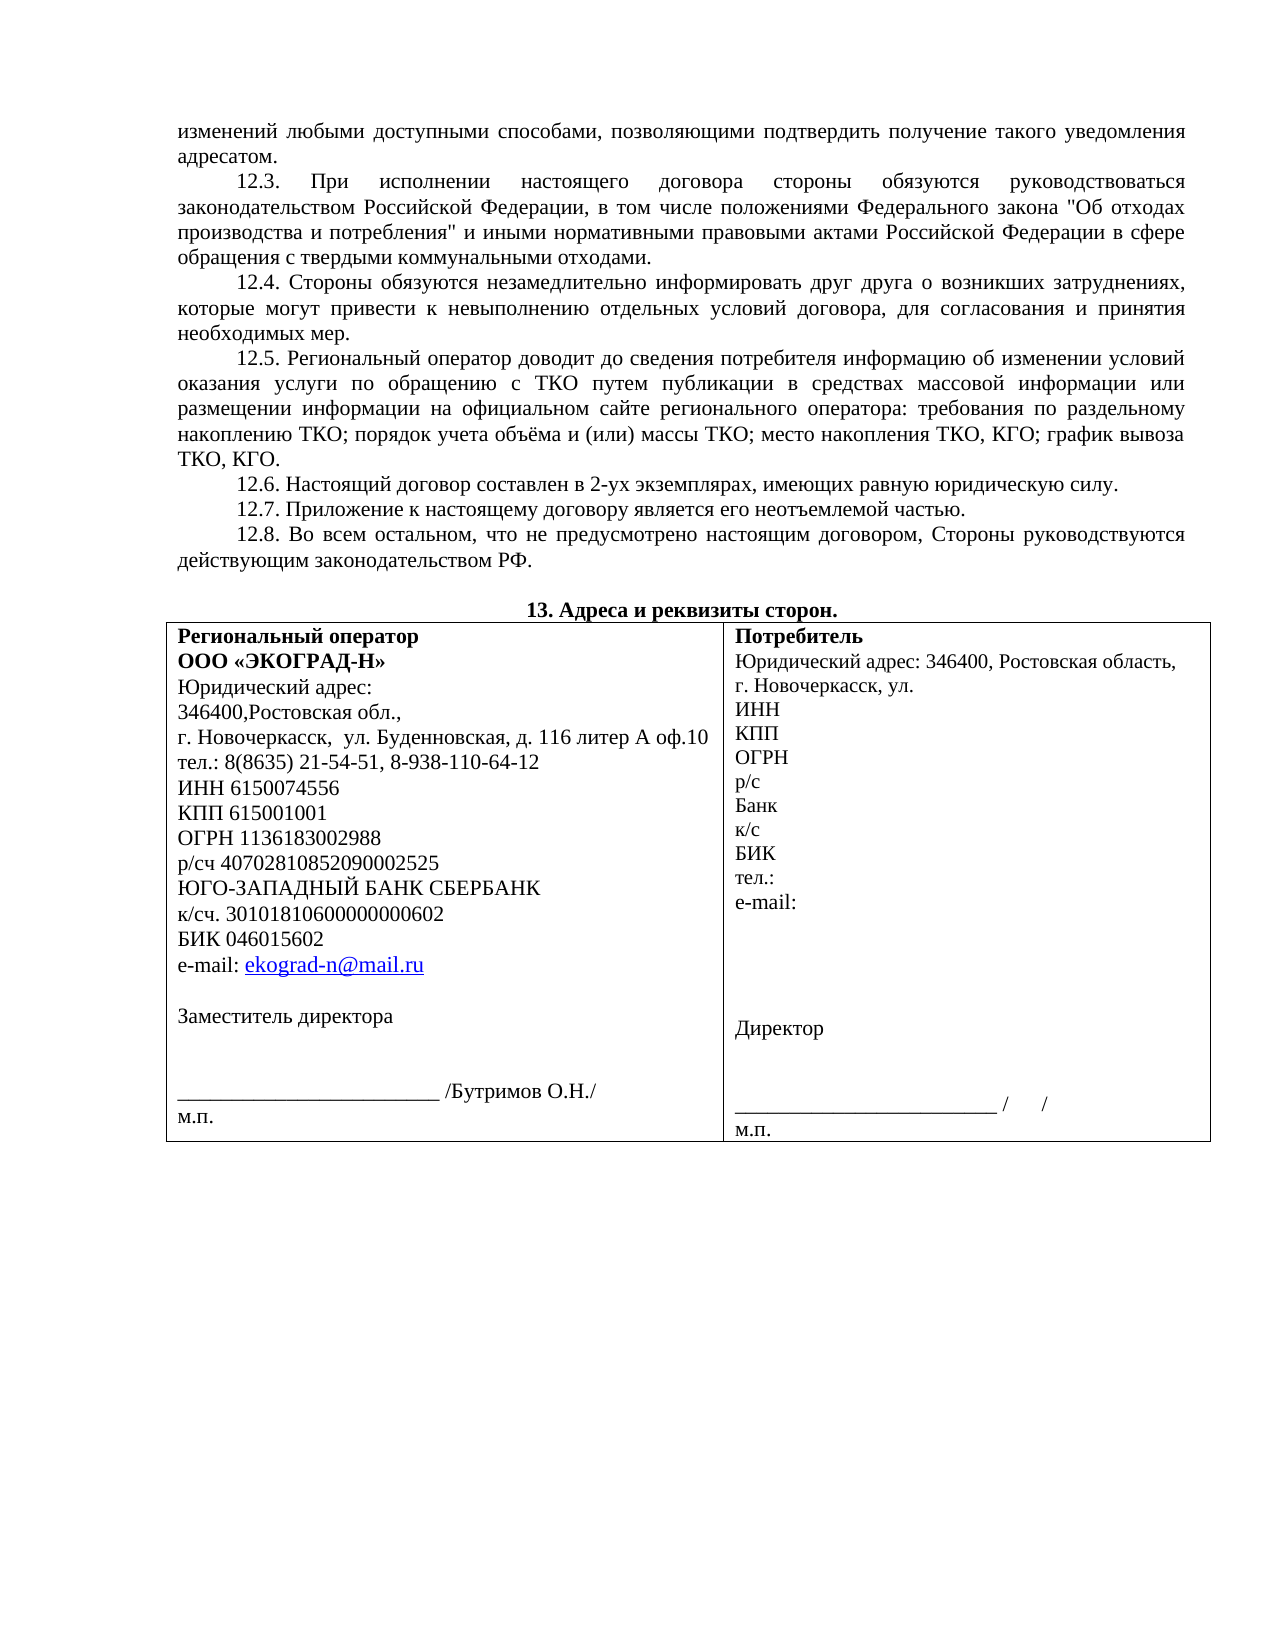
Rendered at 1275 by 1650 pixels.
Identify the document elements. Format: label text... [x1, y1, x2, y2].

text 12.7. Приложение к настоящему договору является его неотъемлемой частью. [177, 496, 1186, 521]
table_header Региональный оператор ООО «ЭКОГРАД-Н» Юридический адрес: 346400,Ростовская обл., г. Новочеркасск, ул. Буденновская, д. 116 литер А оф.10 тел.: 8(8635) 21-54-51, 8-938-110-64-12 ИНН 6150074556 КПП 615001001 ОГРН 1136183002988 р/сч 40702810852090002525 ЮГО-ЗАПАДНЫЙ БАНК СБЕРБАНК к/сч. 30101810600000000602 БИК 046015602 e-mail: ekograd-n@mail.ru Заместитель директора ________________________ /Бутримов О.Н./ м.п. [167, 623, 723, 1141]
text 12.4. Стороны обязуются незамедлительно информировать друг друга о возникших затруднениях, которые могут привести к невыполнению отдельных условий договора, для согласования и принятия необходимых мер. [177, 269, 1186, 345]
text 12.5. Региональный оператор доводит до сведения потребителя информацию об изменении условий оказания услуги по обращению с ТКО путем публикации в средствах массовой информации или размещении информации на официальном сайте регионального оператора: требования по раздельному накоплению ТКО; порядок учета объёма и (или) массы ТКО; место накопления ТКО, КГО; график вывоза ТКО, КГО. [177, 345, 1186, 471]
text 13. Адреса и реквизиты сторон. [177, 597, 1186, 622]
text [177, 118, 1186, 168]
table_header Потребитель Юридический адрес: 346400, Ростовская область, г. Новочеркасск, ул. ИНН КПП ОГРН р/с Банк к/с БИК тел.: e-mail: Директор ________________________ / / м.п. [724, 623, 1210, 1141]
text 12.8. Во всем остальном, что не предусмотрено настоящим договором, Стороны руководствуются действующим законодательством РФ. [177, 521, 1186, 572]
text 12.6. Настоящий договор составлен в 2-ух экземплярах, имеющих равную юридическую силу. [177, 471, 1186, 496]
text 12.3. При исполнении настоящего договора стороны обязуются руководствоваться законодательством Российской Федерации, в том числе положениями Федерального закона "Об отходах производства и потребления" и иными нормативными правовыми актами Российской Федерации в сфере обращения с твердыми коммунальными отходами. [177, 168, 1186, 269]
